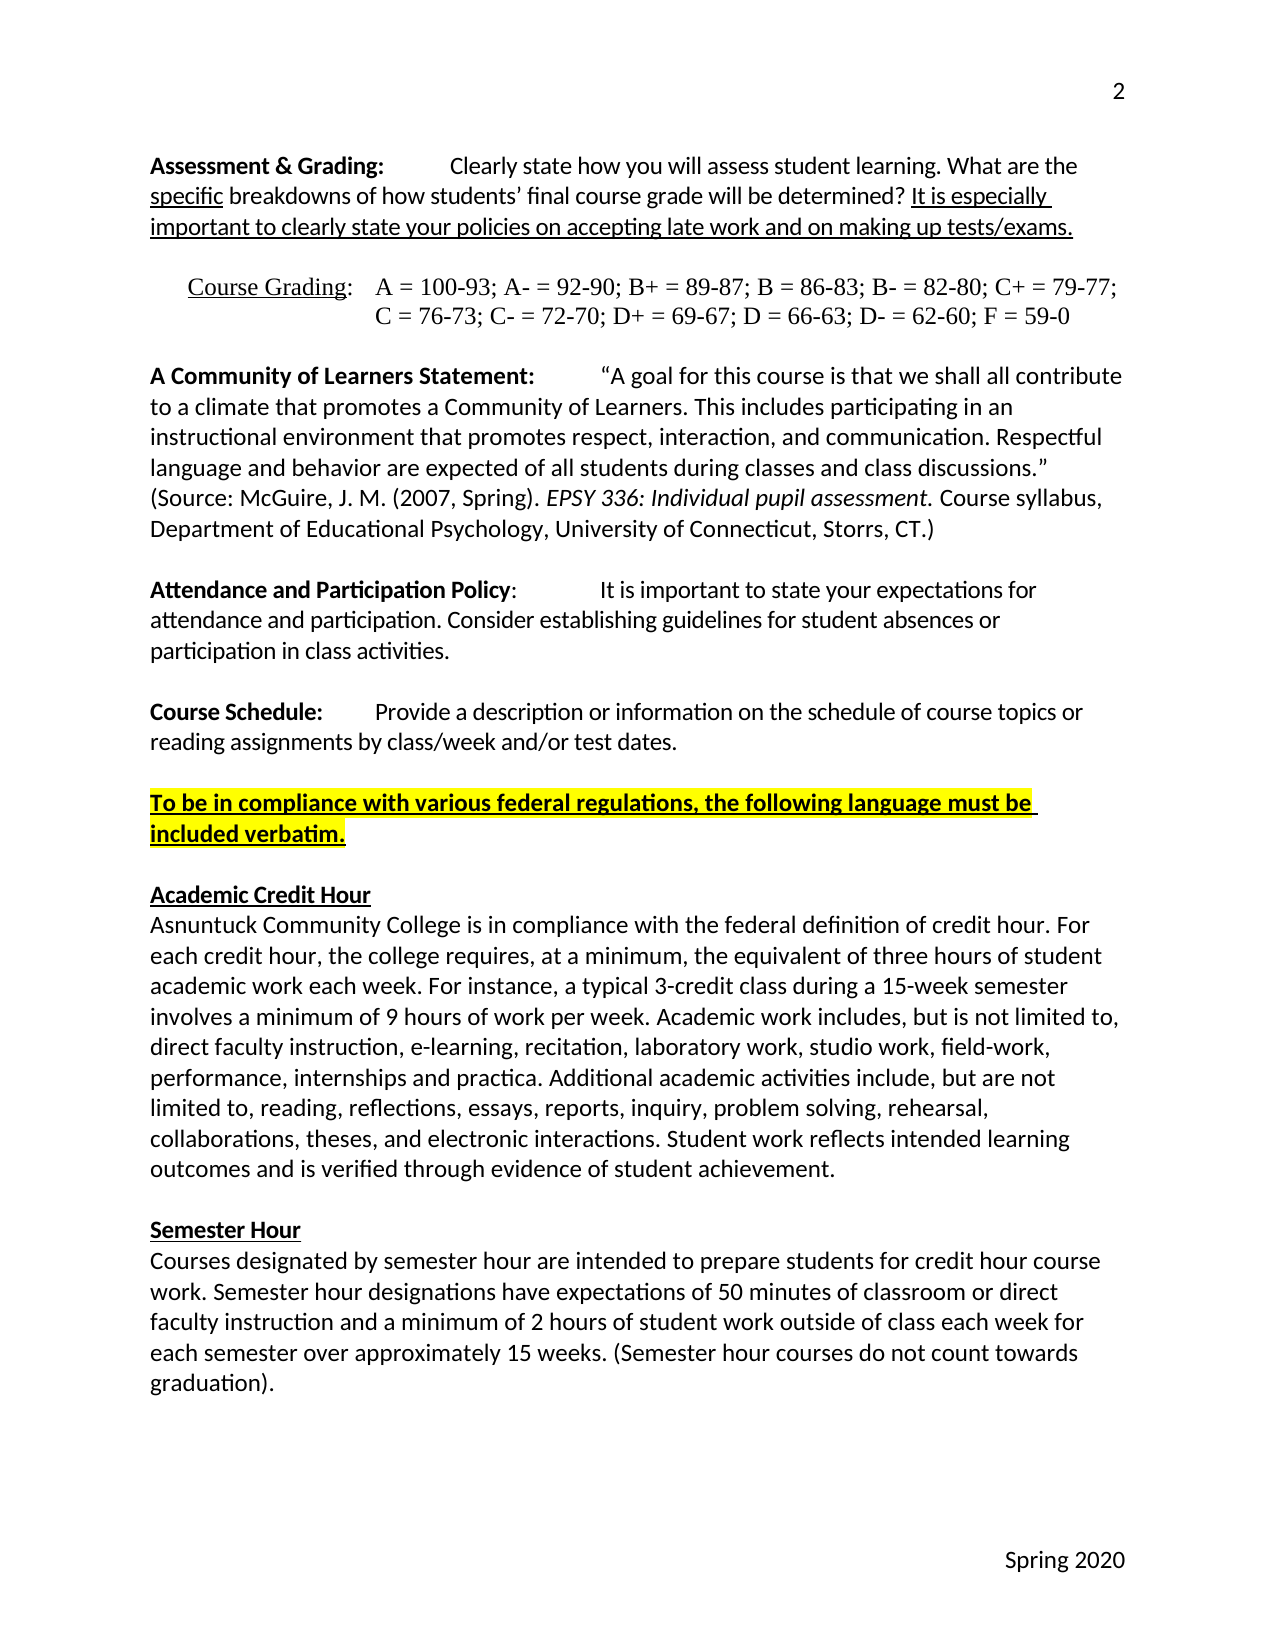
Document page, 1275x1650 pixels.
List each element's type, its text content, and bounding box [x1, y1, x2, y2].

text A Community of Learners Statement: “A goal for this course is that we shall all contribute to a climate that promotes a Community of Learners. This includes participating in an instructional environment that promotes respect, interaction, and communication. Respectful language and behavior are expected of all students during classes and class discussions.” (Source: McGuire, J. M. (2007, Spring). EPSY 336: Individual pupil assessment. Course syllabus, Department of Educational Psychology, University of Connecticut, Storrs, CT.) [150, 360, 1125, 543]
text Attendance and Participation Policy: It is important to state your expectations for attendance and participation. Consider establishing guidelines for student absences or participation in class activities. [150, 574, 1125, 665]
text Course Schedule: Provide a description or information on the schedule of course topics or reading assignments by class/week and/or test dates. [150, 696, 1125, 757]
text Semester Hour [150, 1215, 1125, 1245]
text To be in compliance with various federal regulations, the following language must be included verbatim. [150, 787, 1125, 848]
text Asnuntuck Community College is in compliance with the federal definition of credit hour. For each credit hour, the college requires, at a minimum, the equivalent of three hours of student academic work each week. For instance, a typical 3-credit class during a 15-week semester involves a minimum of 9 hours of work per week. Academic work includes, but is not limited to, direct faculty instruction, e-learning, recitation, laboratory work, studio work, field-work, performance, internships and practica. Additional academic activities include, but are not limited to, reading, reflections, essays, reports, inquiry, problem solving, rehearsal, collaborations, theses, and electronic interactions. Student work reflects intended learning outcomes and is verified through evidence of student achievement. [150, 909, 1125, 1184]
text Academic Credit Hour [150, 879, 1125, 909]
text Assessment & Grading: Clearly state how you will assess student learning. What are the specific breakdowns of how students’ final course grade will be determined? It is especially important to clearly state your policies on accepting late work and on making up tests/exams. [150, 150, 1125, 242]
text Course Grading: A = 100-93; A- = 92-90; B+ = 89-87; B = 86-83; B- = 82-80; C+ = 79-77; C = 76-73; C- = 72-70; D+ = 69-67; D = 66-63; D- = 62-60; F = 59-0 [187, 272, 1125, 329]
text Courses designated by semester hour are intended to prepare students for credit hour course work. Semester hour designations have expectations of 50 minutes of classroom or direct faculty instruction and a minimum of 2 hours of student work outside of class each week for each semester over approximately 15 weeks. (Semester hour courses do not count towards graduation). [150, 1245, 1125, 1398]
